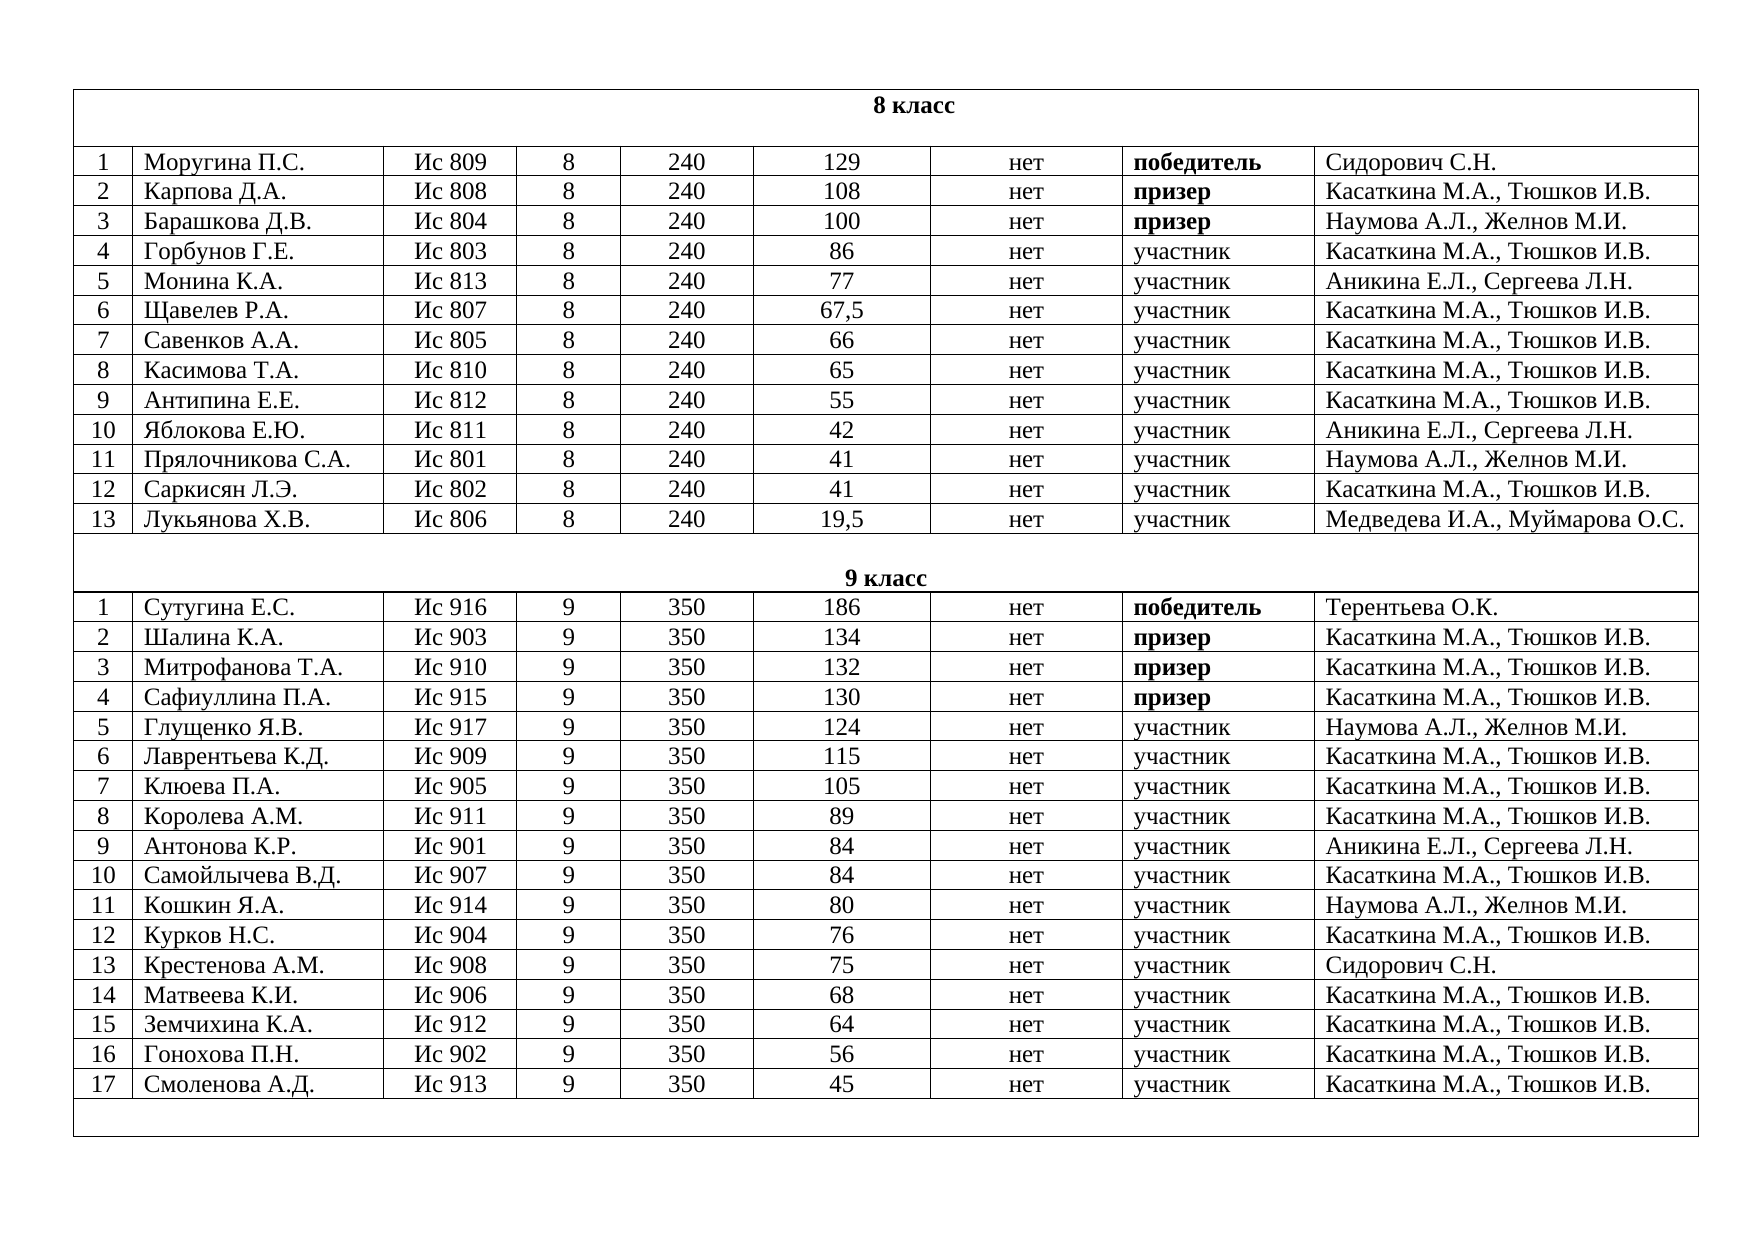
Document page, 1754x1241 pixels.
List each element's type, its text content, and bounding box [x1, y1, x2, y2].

table_cell Ис 904 [384, 920, 516, 949]
table_cell 350 [621, 861, 753, 889]
table_cell 108 [754, 176, 930, 205]
table_cell нет [931, 801, 1122, 830]
table_cell Касаткина М.А., Тюшков И.В. [1315, 861, 1698, 889]
table_cell Касаткина М.А., Тюшков И.В. [1315, 771, 1698, 800]
table_cell 76 [754, 920, 930, 949]
table_cell призер [1123, 206, 1314, 235]
table_cell участник [1123, 266, 1314, 294]
table_cell 240 [621, 147, 753, 175]
table_cell 3 [74, 206, 132, 235]
table_cell Самойлычева В.Д. [133, 861, 383, 889]
table_cell Ис 811 [384, 415, 516, 443]
table_cell нет [931, 831, 1122, 859]
table_cell участник [1123, 712, 1314, 740]
table_cell нет [931, 415, 1122, 443]
table_cell участник [1123, 325, 1314, 354]
table_cell Аникина Е.Л., Сергеева Л.Н. [1315, 831, 1698, 859]
table_cell Наумова А.Л., Желнов М.И. [1315, 445, 1698, 473]
table_cell 350 [621, 801, 753, 830]
table_cell нет [931, 385, 1122, 414]
table_cell 55 [754, 385, 930, 414]
table_cell Моругина П.С. [133, 147, 383, 175]
table_cell участник [1123, 801, 1314, 830]
table_cell Аникина Е.Л., Сергеева Л.Н. [1315, 415, 1698, 443]
table_cell 86 [754, 236, 930, 265]
table_cell Антипина Е.Е. [133, 385, 383, 414]
table_cell нет [931, 1010, 1122, 1038]
table_cell 4 [74, 682, 132, 711]
table_cell Горбунов Г.Е. [133, 236, 383, 265]
table_cell 350 [621, 652, 753, 681]
table_cell Карпова Д.А. [133, 176, 383, 205]
table_cell Касаткина М.А., Тюшков И.В. [1315, 1069, 1698, 1098]
table_cell Ис 907 [384, 861, 516, 889]
table_cell 5 [74, 266, 132, 294]
table_cell 240 [621, 474, 753, 503]
table_cell 9 класс [74, 534, 1698, 591]
table_cell 8 [517, 504, 620, 533]
table_cell 42 [754, 415, 930, 443]
table_cell участник [1123, 741, 1314, 770]
table_cell участник [1123, 950, 1314, 979]
table_cell 8 [517, 445, 620, 473]
table_cell 64 [754, 1010, 930, 1038]
table_cell победитель [1123, 593, 1314, 621]
table_cell Сафиуллина П.А. [133, 682, 383, 711]
table_cell 12 [74, 920, 132, 949]
table_cell участник [1123, 1069, 1314, 1098]
table_cell 132 [754, 652, 930, 681]
table_cell 9 [517, 831, 620, 859]
table_cell 9 [517, 980, 620, 1008]
table_cell 350 [621, 593, 753, 621]
table_cell 350 [621, 890, 753, 919]
table_cell 8 [517, 385, 620, 414]
table_cell Ис 916 [384, 593, 516, 621]
table_cell 8 [517, 355, 620, 384]
table_cell Касаткина М.А., Тюшков И.В. [1315, 622, 1698, 651]
table_cell 186 [754, 593, 930, 621]
table_cell участник [1123, 474, 1314, 503]
table_cell Медведева И.А., Муймарова О.С. [1315, 504, 1698, 533]
table_cell 19,5 [754, 504, 930, 533]
table_cell нет [931, 236, 1122, 265]
table_cell 240 [621, 296, 753, 324]
table_cell Королева А.М. [133, 801, 383, 830]
table_cell Наумова А.Л., Желнов М.И. [1315, 712, 1698, 740]
table_cell 84 [754, 861, 930, 889]
table_cell 350 [621, 741, 753, 770]
table_cell Ис 911 [384, 801, 516, 830]
table_cell 130 [754, 682, 930, 711]
table_cell Касаткина М.А., Тюшков И.В. [1315, 236, 1698, 265]
table_cell Ис 901 [384, 831, 516, 859]
table_cell участник [1123, 831, 1314, 859]
table_cell 240 [621, 236, 753, 265]
table_cell 13 [74, 504, 132, 533]
table_cell 65 [754, 355, 930, 384]
table_cell 15 [74, 1010, 132, 1038]
table_cell 9 [517, 712, 620, 740]
table_cell 9 [517, 771, 620, 800]
table_cell Митрофанова Т.А. [133, 652, 383, 681]
table_cell нет [931, 861, 1122, 889]
table_cell 4 [74, 236, 132, 265]
table_cell Касаткина М.А., Тюшков И.В. [1315, 682, 1698, 711]
table_cell 5 [74, 712, 132, 740]
table_cell 8 [517, 176, 620, 205]
table_cell Ис 804 [384, 206, 516, 235]
table_cell Касаткина М.А., Тюшков И.В. [1315, 176, 1698, 205]
table_cell 9 [517, 861, 620, 889]
table_cell Ис 802 [384, 474, 516, 503]
table_cell 350 [621, 920, 753, 949]
table_cell Ис 905 [384, 771, 516, 800]
table_cell призер [1123, 176, 1314, 205]
table_cell Касаткина М.А., Тюшков И.В. [1315, 1010, 1698, 1038]
table_cell 6 [74, 741, 132, 770]
table_cell 8 [517, 236, 620, 265]
table_cell нет [931, 296, 1122, 324]
table_cell Ис 903 [384, 622, 516, 651]
table_cell участник [1123, 296, 1314, 324]
table_cell 350 [621, 771, 753, 800]
table_cell 8 [74, 355, 132, 384]
table_cell 9 [517, 1010, 620, 1038]
table_cell Касаткина М.А., Тюшков И.В. [1315, 652, 1698, 681]
table_cell 11 [74, 890, 132, 919]
table_cell Касаткина М.А., Тюшков И.В. [1315, 1039, 1698, 1068]
table_cell 2 [74, 622, 132, 651]
table_cell Гонохова П.Н. [133, 1039, 383, 1068]
table_cell участник [1123, 385, 1314, 414]
table_cell 8 [517, 266, 620, 294]
table_cell 129 [754, 147, 930, 175]
table_cell 350 [621, 1039, 753, 1068]
table_cell 75 [754, 950, 930, 979]
table_cell 240 [621, 504, 753, 533]
table_cell Барашкова Д.В. [133, 206, 383, 235]
table_cell участник [1123, 1039, 1314, 1068]
table_cell победитель [1123, 147, 1314, 175]
table_cell участник [1123, 980, 1314, 1008]
table_cell 350 [621, 831, 753, 859]
table_cell участник [1123, 861, 1314, 889]
table_cell 80 [754, 890, 930, 919]
table_cell 8 класс [74, 90, 1698, 146]
table_cell 41 [754, 445, 930, 473]
table_cell Наумова А.Л., Желнов М.И. [1315, 890, 1698, 919]
table_cell Монина К.А. [133, 266, 383, 294]
table_cell участник [1123, 445, 1314, 473]
table_cell Лаврентьева К.Д. [133, 741, 383, 770]
table_cell нет [931, 712, 1122, 740]
table_cell Наумова А.Л., Желнов М.И. [1315, 206, 1698, 235]
table_cell участник [1123, 1010, 1314, 1038]
table_cell 17 [74, 1069, 132, 1098]
table_cell Смоленова А.Д. [133, 1069, 383, 1098]
table_cell 350 [621, 1010, 753, 1038]
table_cell 10 [74, 415, 132, 443]
table_cell 9 [517, 622, 620, 651]
table_cell 9 [74, 831, 132, 859]
table_cell Курков Н.С. [133, 920, 383, 949]
table_cell 56 [754, 1039, 930, 1068]
table_cell Ис 910 [384, 652, 516, 681]
table_cell 8 [517, 296, 620, 324]
table_cell Земчихина К.А. [133, 1010, 383, 1038]
table_cell Крестенова А.М. [133, 950, 383, 979]
table_cell 240 [621, 385, 753, 414]
table_cell 10 [74, 861, 132, 889]
table_cell 9 [517, 593, 620, 621]
table_cell Касаткина М.А., Тюшков И.В. [1315, 325, 1698, 354]
table_cell Ис 902 [384, 1039, 516, 1068]
table_cell Лукьянова Х.В. [133, 504, 383, 533]
table_cell 8 [74, 801, 132, 830]
table_cell 7 [74, 771, 132, 800]
table_cell нет [931, 504, 1122, 533]
table_cell Щавелев Р.А. [133, 296, 383, 324]
table_cell 13 [74, 950, 132, 979]
table_cell Касаткина М.А., Тюшков И.В. [1315, 920, 1698, 949]
table_cell 67,5 [754, 296, 930, 324]
table_cell Антонова К.Р. [133, 831, 383, 859]
table_cell нет [931, 622, 1122, 651]
table_cell нет [931, 920, 1122, 949]
table_cell 45 [754, 1069, 930, 1098]
table_cell 350 [621, 980, 753, 1008]
table_cell 8 [517, 147, 620, 175]
table_cell нет [931, 682, 1122, 711]
table_cell 240 [621, 415, 753, 443]
table_cell 10 класс [74, 1099, 1698, 1136]
table_cell 68 [754, 980, 930, 1008]
table_cell Ис 812 [384, 385, 516, 414]
table_cell призер [1123, 682, 1314, 711]
table_cell Касаткина М.А., Тюшков И.В. [1315, 355, 1698, 384]
table_cell 11 [74, 445, 132, 473]
table_cell 9 [517, 920, 620, 949]
table_cell 7 [74, 325, 132, 354]
table_cell Ис 810 [384, 355, 516, 384]
table_cell Ис 808 [384, 176, 516, 205]
table_cell нет [931, 325, 1122, 354]
table_cell Ис 809 [384, 147, 516, 175]
table_cell 240 [621, 355, 753, 384]
table_cell 240 [621, 206, 753, 235]
table_cell Матвеева К.И. [133, 980, 383, 1008]
table_cell 8 [517, 415, 620, 443]
table_cell 9 [517, 682, 620, 711]
table_cell Ис 915 [384, 682, 516, 711]
table_cell Клюева П.А. [133, 771, 383, 800]
table_cell нет [931, 950, 1122, 979]
table_cell Ис 906 [384, 980, 516, 1008]
table_cell 124 [754, 712, 930, 740]
table_cell нет [931, 771, 1122, 800]
table_cell 8 [517, 206, 620, 235]
table_cell Сидорович С.Н. [1315, 950, 1698, 979]
table_cell Савенков А.А. [133, 325, 383, 354]
table_cell 14 [74, 980, 132, 1008]
table_cell 9 [517, 890, 620, 919]
table_cell 9 [517, 950, 620, 979]
table_cell 9 [74, 385, 132, 414]
table_cell Ис 912 [384, 1010, 516, 1038]
table_cell 9 [517, 652, 620, 681]
table_cell 12 [74, 474, 132, 503]
table_cell участник [1123, 771, 1314, 800]
table_cell нет [931, 176, 1122, 205]
table_cell 350 [621, 950, 753, 979]
table_cell 2 [74, 176, 132, 205]
table_cell 9 [517, 1069, 620, 1098]
table_cell 8 [517, 474, 620, 503]
table_cell 3 [74, 652, 132, 681]
table_cell 240 [621, 266, 753, 294]
table_cell Сидорович С.Н. [1315, 147, 1698, 175]
table_cell 350 [621, 622, 753, 651]
table_cell 77 [754, 266, 930, 294]
table_cell 9 [517, 801, 620, 830]
table_cell 9 [517, 1039, 620, 1068]
table_cell Ис 908 [384, 950, 516, 979]
table_cell Касаткина М.А., Тюшков И.В. [1315, 980, 1698, 1008]
table_cell Касаткина М.А., Тюшков И.В. [1315, 801, 1698, 830]
table_cell Кошкин Я.А. [133, 890, 383, 919]
table_cell Глущенко Я.В. [133, 712, 383, 740]
table_cell 240 [621, 325, 753, 354]
table_cell Ис 909 [384, 741, 516, 770]
table_cell Ис 801 [384, 445, 516, 473]
table_cell 1 [74, 593, 132, 621]
table_cell 8 [517, 325, 620, 354]
table_cell Сутугина Е.С. [133, 593, 383, 621]
table_cell Касаткина М.А., Тюшков И.В. [1315, 296, 1698, 324]
table_cell Касаткина М.А., Тюшков И.В. [1315, 385, 1698, 414]
table_cell 115 [754, 741, 930, 770]
table_cell нет [931, 445, 1122, 473]
table_cell 1 [74, 147, 132, 175]
table_cell 100 [754, 206, 930, 235]
table_cell 240 [621, 176, 753, 205]
table_cell 66 [754, 325, 930, 354]
table_cell 350 [621, 1069, 753, 1098]
table_cell 9 [517, 741, 620, 770]
table_cell нет [931, 206, 1122, 235]
table_cell Ис 806 [384, 504, 516, 533]
table_cell Ис 913 [384, 1069, 516, 1098]
table_cell призер [1123, 622, 1314, 651]
table_cell Касаткина М.А., Тюшков И.В. [1315, 741, 1698, 770]
table_cell Саркисян Л.Э. [133, 474, 383, 503]
table_cell нет [931, 474, 1122, 503]
table_cell 134 [754, 622, 930, 651]
table_cell участник [1123, 504, 1314, 533]
table_cell нет [931, 741, 1122, 770]
table_cell Прялочникова С.А. [133, 445, 383, 473]
table_cell 350 [621, 712, 753, 740]
table_cell нет [931, 147, 1122, 175]
table_cell 41 [754, 474, 930, 503]
table_cell нет [931, 355, 1122, 384]
table_cell Ис 813 [384, 266, 516, 294]
table_cell Ис 807 [384, 296, 516, 324]
table_cell нет [931, 266, 1122, 294]
table_cell Ис 805 [384, 325, 516, 354]
table_cell Ис 803 [384, 236, 516, 265]
table_cell Касаткина М.А., Тюшков И.В. [1315, 474, 1698, 503]
table_cell Терентьева О.К. [1315, 593, 1698, 621]
table_cell нет [931, 890, 1122, 919]
table_cell 105 [754, 771, 930, 800]
table_cell участник [1123, 355, 1314, 384]
table_cell нет [931, 1039, 1122, 1068]
table_cell 84 [754, 831, 930, 859]
table_cell Ис 917 [384, 712, 516, 740]
table_cell нет [931, 980, 1122, 1008]
table_cell Ис 914 [384, 890, 516, 919]
table_cell участник [1123, 920, 1314, 949]
table_cell 240 [621, 445, 753, 473]
table_cell нет [931, 593, 1122, 621]
table_cell Касимова Т.А. [133, 355, 383, 384]
table_cell 16 [74, 1039, 132, 1068]
table_cell Яблокова Е.Ю. [133, 415, 383, 443]
table_cell Аникина Е.Л., Сергеева Л.Н. [1315, 266, 1698, 294]
table_cell Шалина К.А. [133, 622, 383, 651]
table_cell 350 [621, 682, 753, 711]
table_cell участник [1123, 890, 1314, 919]
table_cell нет [931, 652, 1122, 681]
table_cell участник [1123, 236, 1314, 265]
table_cell призер [1123, 652, 1314, 681]
table_cell 6 [74, 296, 132, 324]
table_cell нет [931, 1069, 1122, 1098]
table_cell 89 [754, 801, 930, 830]
table_cell участник [1123, 415, 1314, 443]
